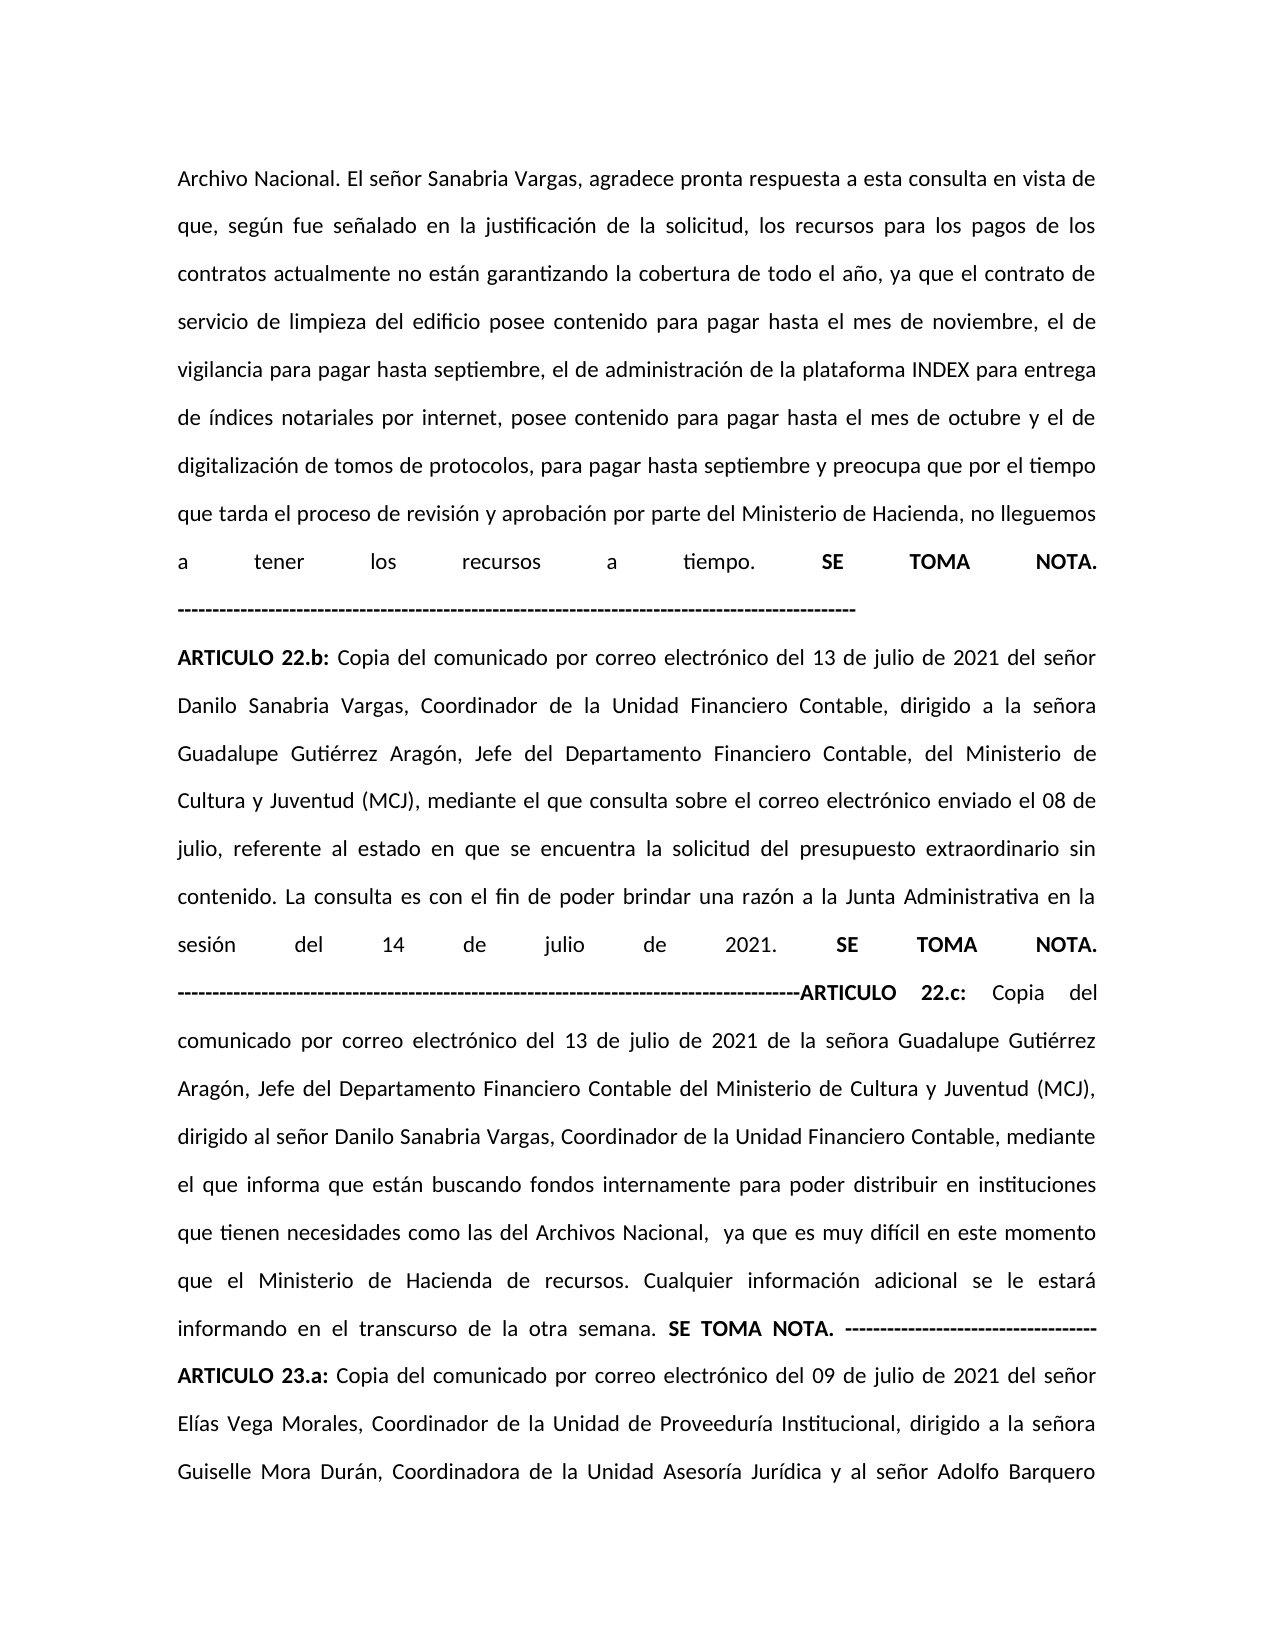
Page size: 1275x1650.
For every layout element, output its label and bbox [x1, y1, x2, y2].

text [177, 148, 1098, 627]
text [177, 627, 1098, 1489]
